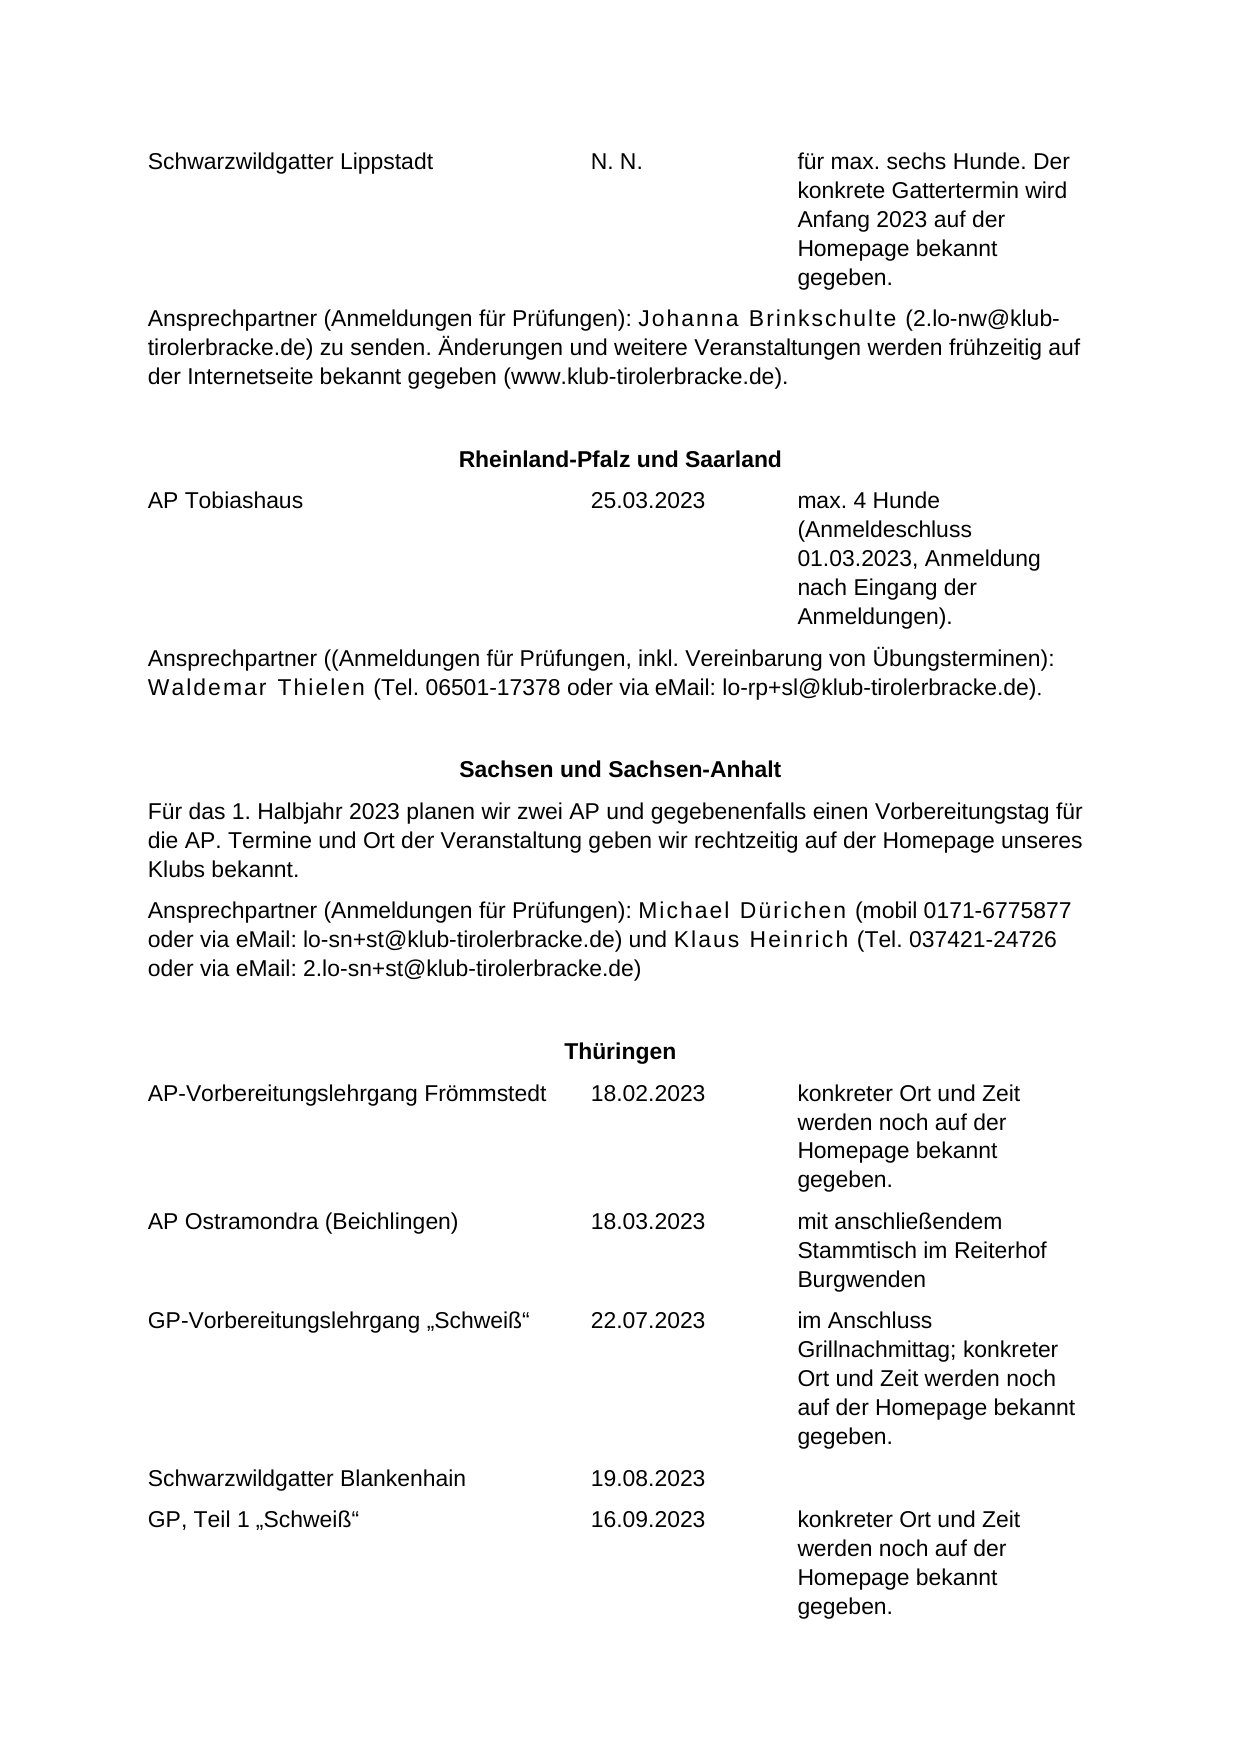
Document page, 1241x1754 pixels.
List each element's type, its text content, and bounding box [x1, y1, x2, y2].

text Thüringen [148, 1038, 1093, 1064]
text AP Tobiashaus 25.03.2023 max. 4 Hunde (Anmeldeschluss 01.03.2023, Anmeldung nach Eingang der Anmeldungen). [148, 487, 1093, 629]
text Ansprechpartner (Anmeldungen für Prüfungen): Michael Dürichen (mobil 0171-6775877 oder via eMail: lo-sn+st@klub-tirolerbracke.de) und Klaus Heinrich (Tel. 037421-24726 oder via eMail: 2.lo-sn+st@klub-tirolerbracke.de) [148, 897, 1093, 981]
text Ansprechpartner ((Anmeldungen für Prüfungen, inkl. Vereinbarung von Übungsterminen): Waldemar Thielen (Tel. 06501-17378 oder via eMail: lo-rp+sl@klub-tirolerbracke.de). [148, 644, 1093, 700]
text GP-Vorbereitungslehrgang „Schweiß“ 22.07.2023 im Anschluss Grillnachmittag; konkreter Ort und Zeit werden noch auf der Homepage bekannt gegeben. [148, 1307, 1093, 1449]
text Sachsen und Sachsen-Anhalt [148, 756, 1093, 783]
text Für das 1. Halbjahr 2023 planen wir zwei AP und gegebenenfalls einen Vorbereitungstag für die AP. Termine und Ort der Veranstaltung geben wir rechtzeitig auf der Homepage unseres Klubs bekannt. [148, 798, 1093, 882]
text Schwarzwildgatter Lippstadt N. N. für max. sechs Hunde. Der konkrete Gattertermin wird Anfang 2023 auf der Homepage bekannt gegeben. [148, 148, 1093, 290]
text AP-Vorbereitungslehrgang Frömmstedt 18.02.2023 konkreter Ort und Zeit werden noch auf der Homepage bekannt gegeben. [148, 1079, 1093, 1193]
text GP, Teil 1 „Schweiß“ 16.09.2023 konkreter Ort und Zeit werden noch auf der Homepage bekannt gegeben. [148, 1506, 1093, 1619]
text Schwarzwildgatter Blankenhain 19.08.2023 [148, 1464, 1093, 1491]
text AP Ostramondra (Beichlingen) 18.03.2023 mit anschließendem Stammtisch im Reiterhof Burgwenden [148, 1208, 1093, 1292]
text Ansprechpartner (Anmeldungen für Prüfungen): Johanna Brinkschulte (2.lo-nw@klub-tirolerbracke.de) zu senden. Änderungen und weitere Veranstaltungen werden frühzeitig auf der Internetseite bekannt gegeben (www.klub-tirolerbracke.de). [148, 305, 1093, 389]
text Rheinland-Pfalz und Saarland [148, 446, 1093, 472]
